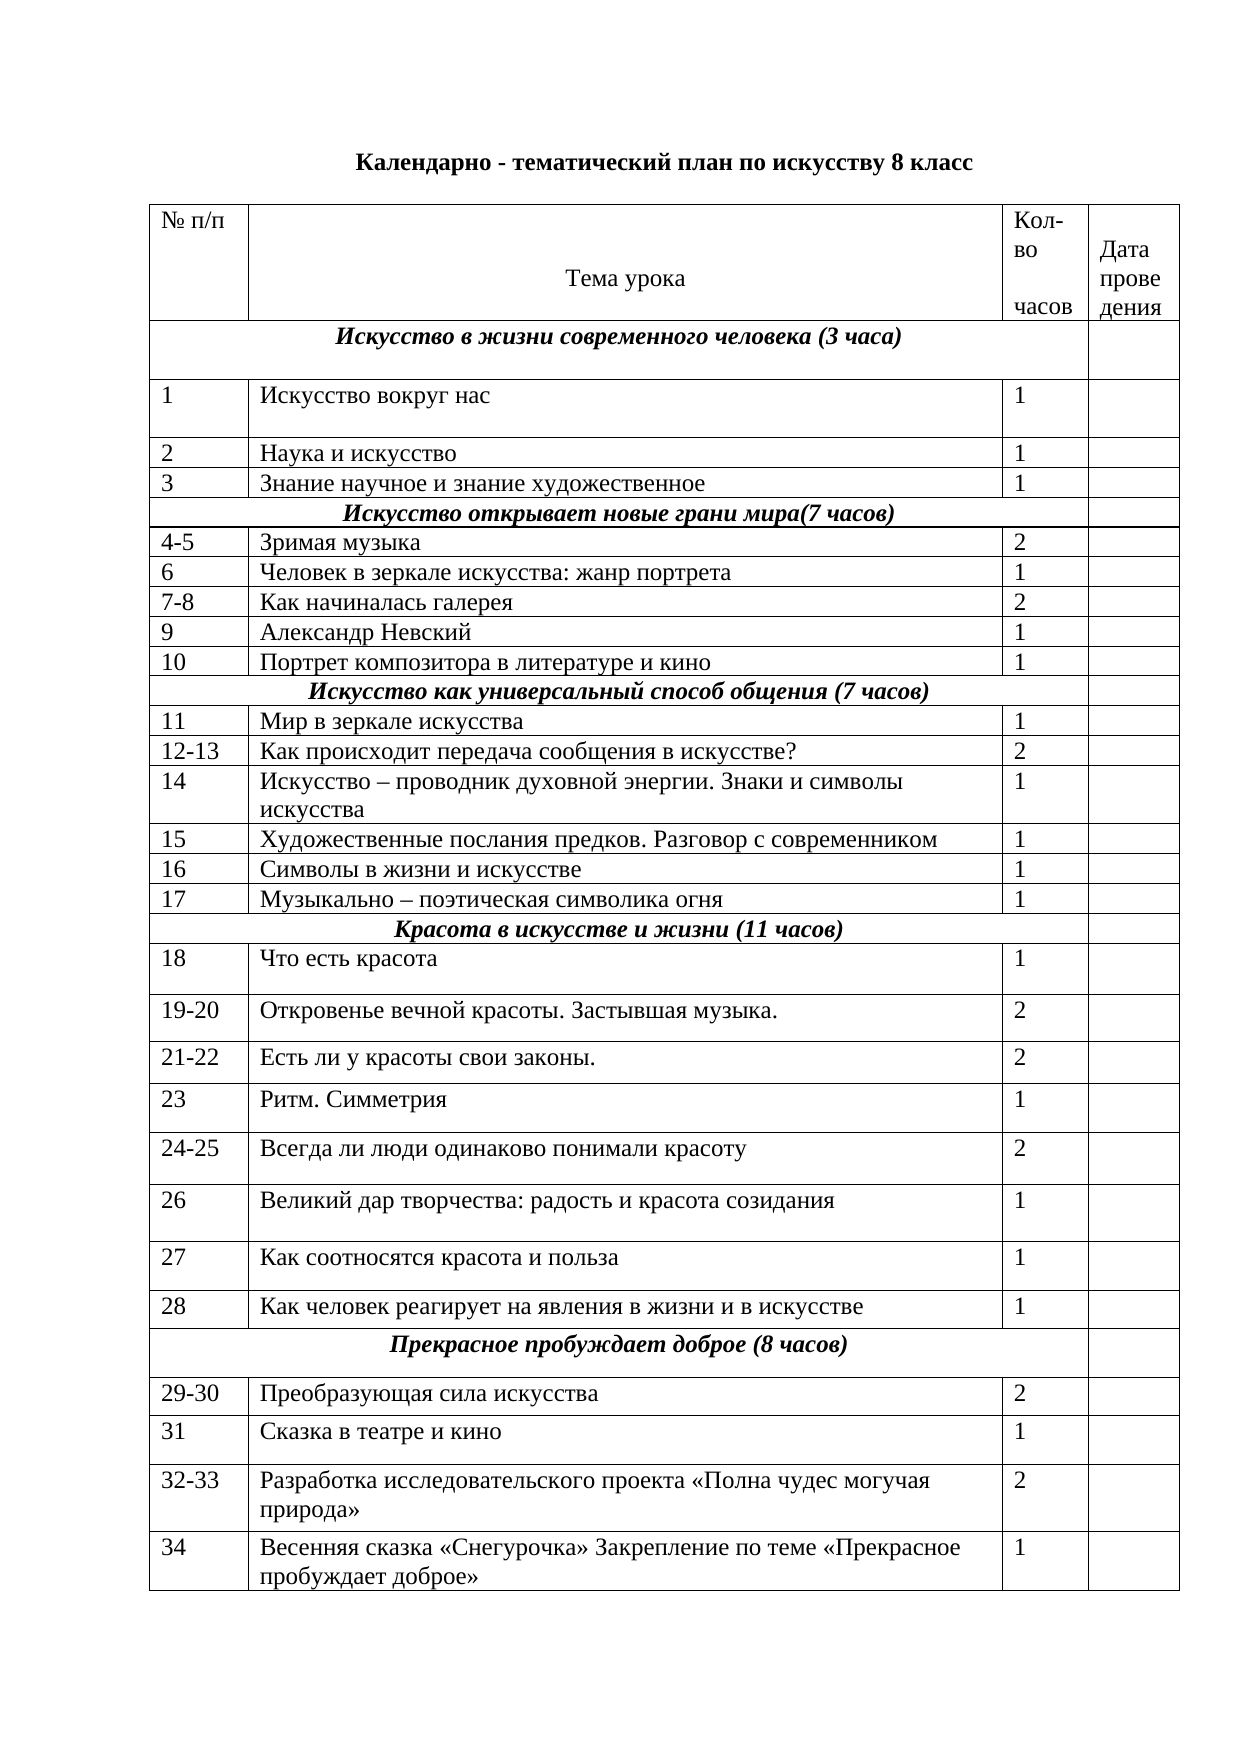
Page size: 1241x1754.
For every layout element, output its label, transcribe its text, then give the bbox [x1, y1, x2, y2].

table_cell 1 [1003, 1185, 1088, 1241]
table_cell Искусство вокруг нас [249, 380, 1002, 437]
table_cell [1089, 824, 1179, 853]
table_cell 18 [150, 944, 248, 994]
table_cell 2 [1003, 1378, 1088, 1415]
table_cell 12-13 [150, 736, 248, 765]
table_cell [1089, 736, 1179, 765]
table_cell [1089, 647, 1179, 675]
table_cell 1 [1003, 557, 1088, 586]
table_cell 2 [1003, 995, 1088, 1041]
table_cell 1 [1003, 1084, 1088, 1132]
table_cell 29-30 [150, 1378, 248, 1415]
table_cell Сказка в театре и кино [249, 1416, 1002, 1464]
table_cell [1089, 676, 1179, 705]
table_cell [1089, 468, 1179, 497]
table_cell [1089, 380, 1179, 437]
table_cell [1089, 1242, 1179, 1290]
table_cell Искусство в жизни современного человека (3 часа) [150, 321, 1088, 379]
table_cell Красота в искусстве и жизни (11 часов) [150, 914, 1088, 942]
table_cell 1 [1003, 944, 1088, 994]
table_header № п/п [150, 205, 248, 320]
table_cell Знание научное и знание художественное [249, 468, 1002, 497]
table_cell 10 [150, 647, 248, 675]
table_cell 2 [150, 438, 248, 467]
table_cell 31 [150, 1416, 248, 1464]
table_cell 1 [1003, 1291, 1088, 1328]
table_cell Великий дар творчества: радость и красота созидания [249, 1185, 1002, 1241]
table_cell Как человек реагирует на явления в жизни и в искусстве [249, 1291, 1002, 1328]
table_cell 1 [1003, 854, 1088, 883]
table_cell [1089, 766, 1179, 823]
table_cell Что есть красота [249, 944, 1002, 994]
table_cell 2 [1003, 736, 1088, 765]
table_cell 23 [150, 1084, 248, 1132]
table_cell 9 [150, 617, 248, 646]
table_cell Разработка исследовательского проекта «Полна чудес могучая природа» [249, 1465, 1002, 1531]
table_cell 1 [150, 380, 248, 437]
table_cell Искусство как универсальный способ общения (7 часов) [150, 676, 1088, 705]
table_cell 1 [1003, 766, 1088, 823]
table_cell 4-5 [150, 528, 248, 556]
table_cell 2 [1003, 1133, 1088, 1184]
table_cell 1 [1003, 884, 1088, 913]
table_cell Мир в зеркале искусства [249, 706, 1002, 735]
table_cell Всегда ли люди одинаково понимали красоту [249, 1133, 1002, 1184]
table_cell Прекрасное пробуждает доброе (8 часов) [150, 1329, 1088, 1377]
table_cell 32-33 [150, 1465, 248, 1531]
table_cell [1089, 438, 1179, 467]
table_cell [1089, 557, 1179, 586]
table_cell [1089, 528, 1179, 556]
table_cell [1089, 995, 1179, 1041]
text Календарно - тематический план по искусству 8 класс [177, 147, 1152, 176]
table_cell [1089, 1185, 1179, 1241]
table_cell [1089, 498, 1179, 526]
table_cell 14 [150, 766, 248, 823]
table_cell 34 [150, 1532, 248, 1590]
table_cell [1089, 1291, 1179, 1328]
table_cell 17 [150, 884, 248, 913]
table_cell 24-25 [150, 1133, 248, 1184]
table_cell 27 [150, 1242, 248, 1290]
table_cell Символы в жизни и искусстве [249, 854, 1002, 883]
table_cell [1089, 1465, 1179, 1531]
table_cell [1089, 944, 1179, 994]
table_cell Наука и искусство [249, 438, 1002, 467]
table_cell Человек в зеркале искусства: жанр портрета [249, 557, 1002, 586]
table_cell 6 [150, 557, 248, 586]
table_header Дата проведения [1089, 205, 1179, 320]
table_cell 1 [1003, 706, 1088, 735]
table_cell [1089, 1532, 1179, 1590]
table_cell [1089, 914, 1179, 942]
table_cell Музыкально – поэтическая символика огня [249, 884, 1002, 913]
table_cell Как происходит передача сообщения в искусстве? [249, 736, 1002, 765]
table_cell [1089, 617, 1179, 646]
table_cell 1 [1003, 647, 1088, 675]
table_cell 1 [1003, 617, 1088, 646]
table_cell Откровенье вечной красоты. Застывшая музыка. [249, 995, 1002, 1041]
table_cell 1 [1003, 824, 1088, 853]
table_cell Художественные послания предков. Разговор с современником [249, 824, 1002, 853]
table_cell 1 [1003, 1532, 1088, 1590]
table_cell 19-20 [150, 995, 248, 1041]
table_cell Искусство открывает новые грани мира(7 часов) [150, 498, 1088, 526]
table_cell [1089, 1378, 1179, 1415]
table_cell 7-8 [150, 587, 248, 616]
table_cell [1089, 884, 1179, 913]
table_cell 2 [1003, 587, 1088, 616]
table_cell 2 [1003, 1465, 1088, 1531]
table_cell Ритм. Симметрия [249, 1084, 1002, 1132]
table_cell 28 [150, 1291, 248, 1328]
table_cell Есть ли у красоты свои законы. [249, 1042, 1002, 1083]
table_cell 1 [1003, 1416, 1088, 1464]
table_cell 16 [150, 854, 248, 883]
table_cell 11 [150, 706, 248, 735]
table_cell Александр Невский [249, 617, 1002, 646]
table_cell 3 [150, 468, 248, 497]
table_cell 26 [150, 1185, 248, 1241]
table_header Тема урока [249, 205, 1002, 320]
table_cell Преобразующая сила искусства [249, 1378, 1002, 1415]
table_cell Зримая музыка [249, 528, 1002, 556]
table_cell Как соотносятся красота и польза [249, 1242, 1002, 1290]
table_cell [1089, 1042, 1179, 1083]
table_cell [1089, 1084, 1179, 1132]
table_cell Весенняя сказка «Снегурочка» Закрепление по теме «Прекрасное пробуждает доброе» [249, 1532, 1002, 1590]
table_cell 1 [1003, 1242, 1088, 1290]
table_cell [1089, 321, 1179, 379]
table_cell Портрет композитора в литературе и кино [249, 647, 1002, 675]
table_cell 1 [1003, 438, 1088, 467]
table_cell 15 [150, 824, 248, 853]
table_cell [1089, 1133, 1179, 1184]
table_cell 2 [1003, 1042, 1088, 1083]
table_cell 21-22 [150, 1042, 248, 1083]
table_cell 1 [1003, 380, 1088, 437]
table_cell [1089, 854, 1179, 883]
table_cell [1089, 587, 1179, 616]
table_cell Искусство – проводник духовной энергии. Знаки и символы искусства [249, 766, 1002, 823]
table_cell Как начиналась галерея [249, 587, 1002, 616]
table_cell 1 [1003, 468, 1088, 497]
table_cell [1089, 706, 1179, 735]
table_cell [1089, 1416, 1179, 1464]
table_cell [1089, 1329, 1179, 1377]
table_header Кол-во часов [1003, 205, 1088, 320]
table_cell 2 [1003, 528, 1088, 556]
